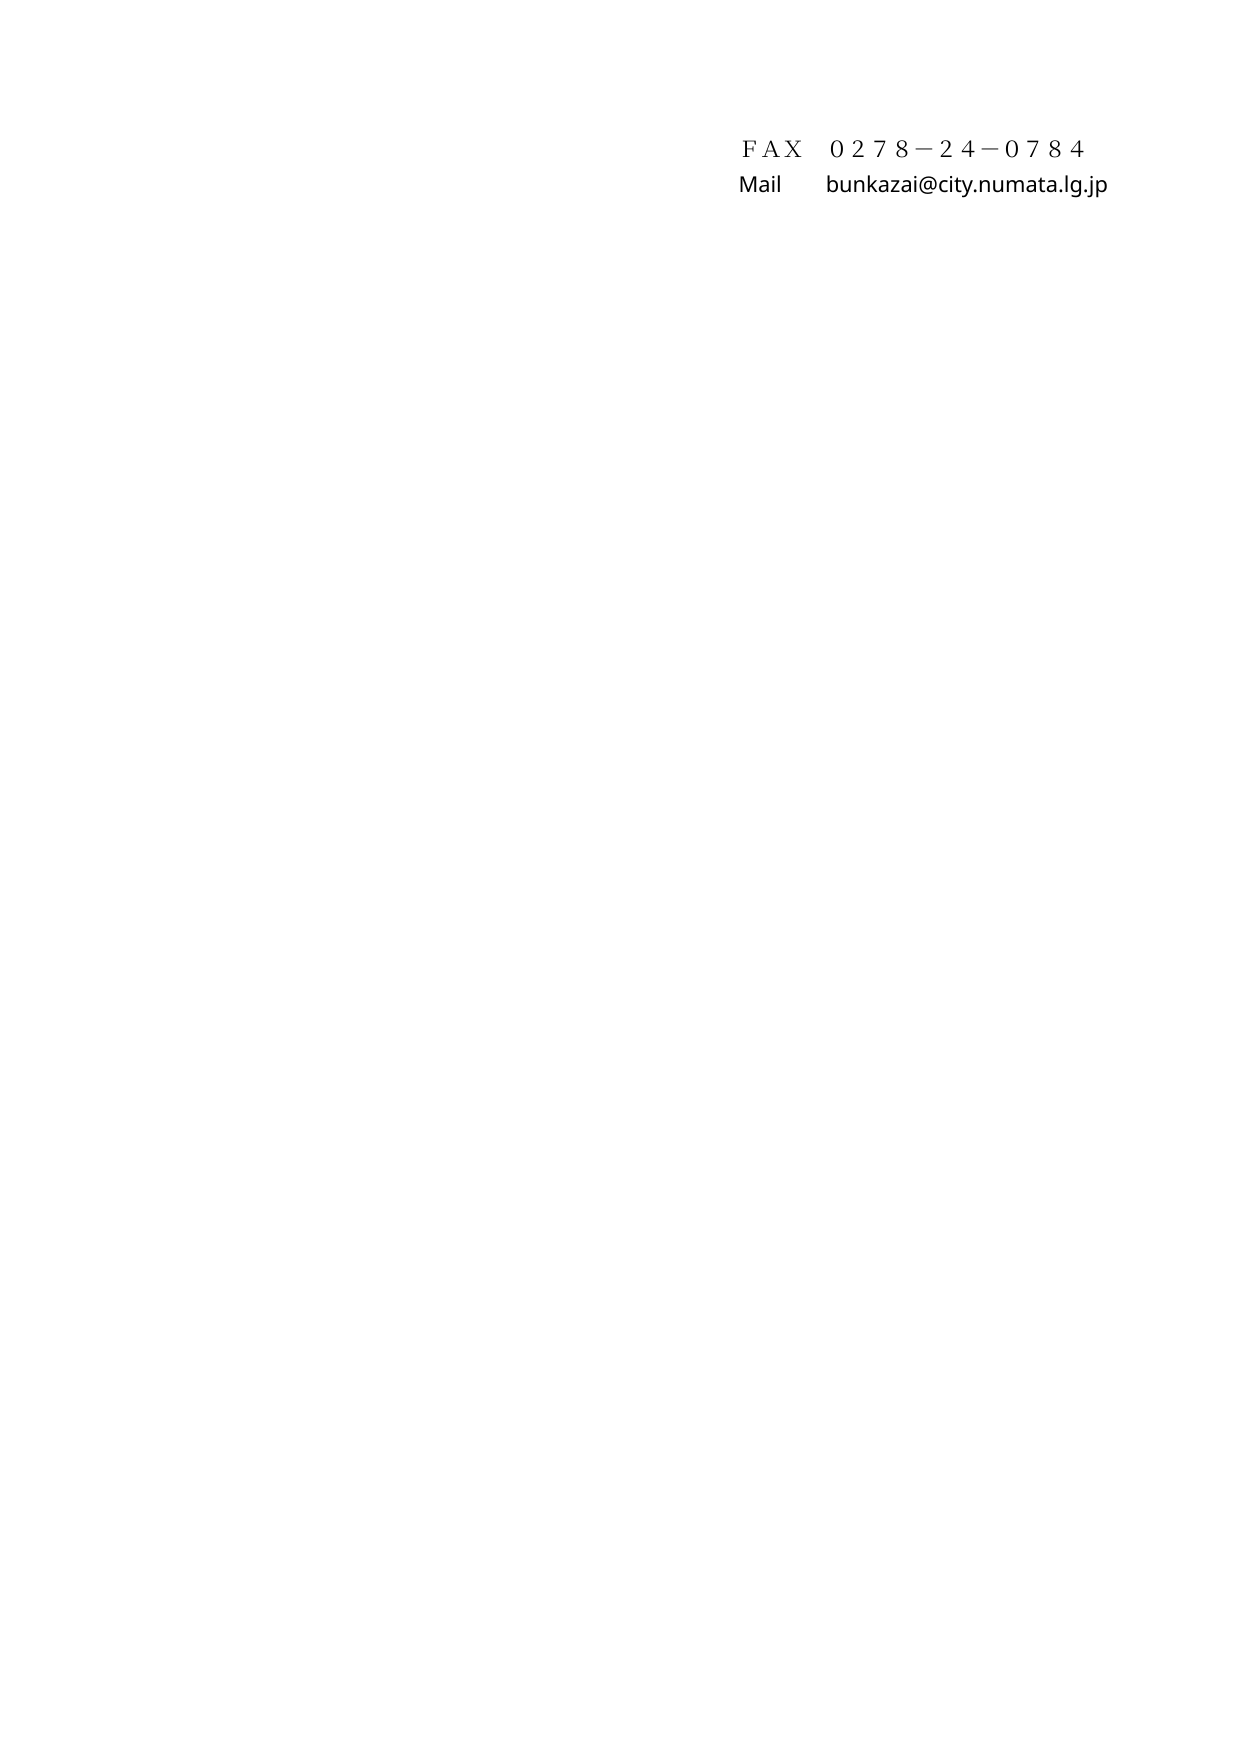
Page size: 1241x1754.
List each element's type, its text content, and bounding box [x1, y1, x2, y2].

text ＦＡＸ ０２７８－２４－０７８４ [738, 129, 1122, 166]
text Mail bunkazai@city.numata.lg.jp [738, 166, 1122, 202]
